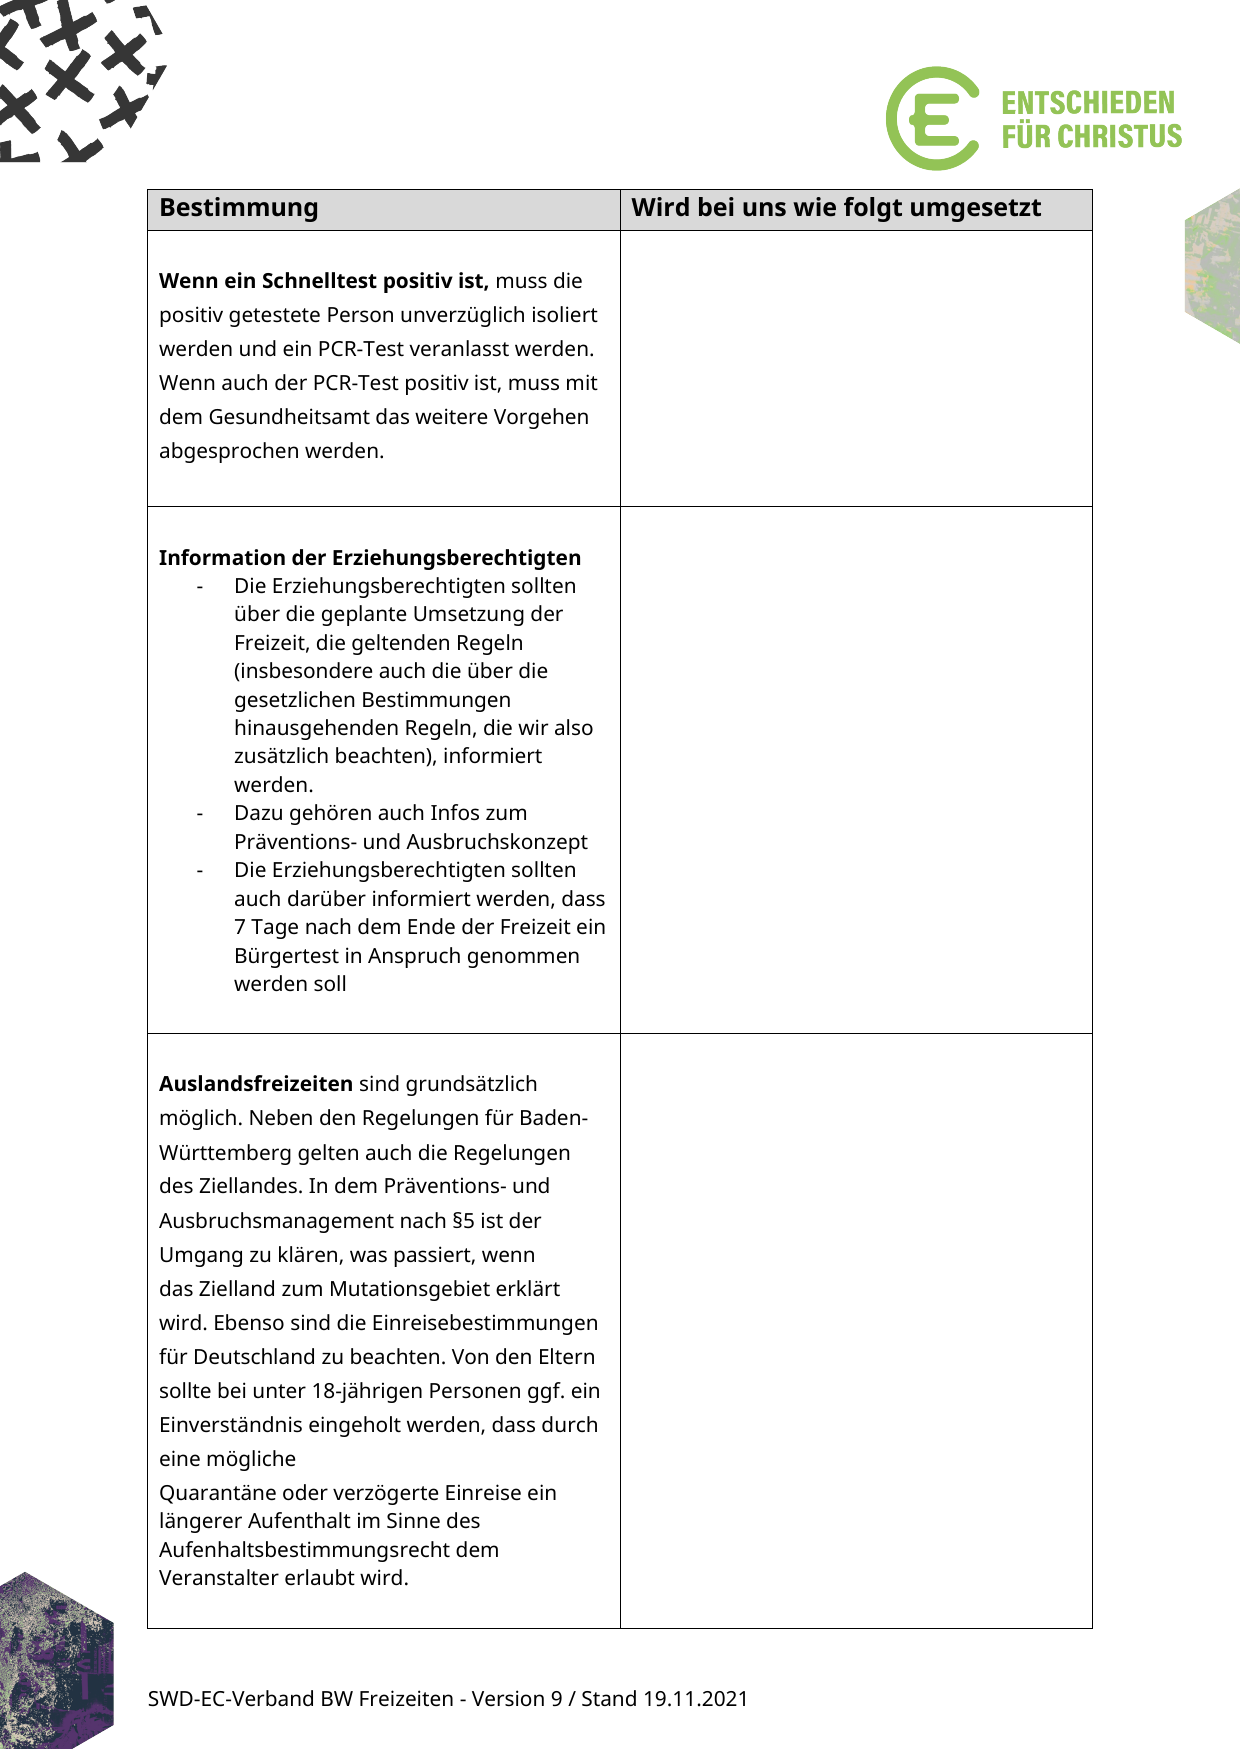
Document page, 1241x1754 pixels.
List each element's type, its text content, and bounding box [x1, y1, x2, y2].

picture [0, 0, 1240, 1749]
table_cell Wenn ein Schnelltest positiv ist, muss die positiv getestete Person unverzüglich isoliert werden und ein PCR-Test veranlasst werden. Wenn auch der PCR-Test positiv ist, muss mit dem Gesundheitsamt das weitere Vorgehen abgesprochen werden. [148, 231, 620, 506]
table_cell Information der Erziehungsberechtigten Die Erziehungsberechtigten sollten über die geplante Umsetzung der Freizeit, die geltenden Regeln (insbesondere auch die über die gesetzlichen Bestimmungen hinausgehenden Regeln, die wir also zusätzlich beachten), informiert werden. Dazu gehören auch Infos zum Präventions- und Ausbruchskonzept Die Erziehungsberechtigten sollten auch darüber informiert werden, dass 7 Tage nach dem Ende der Freizeit ein Bürgertest in Anspruch genommen werden soll [148, 507, 620, 1033]
table_header Bestimmung [148, 190, 620, 230]
table_cell [621, 231, 1092, 506]
table_cell Auslandsfreizeiten sind grundsätzlich möglich. Neben den Regelungen für Baden-Württemberg gelten auch die Regelungen des Ziellandes. In dem Präventions- und Ausbruchsmanagement nach §5 ist der Umgang zu klären, was passiert, wenn das Zielland zum Mutationsgebiet erklärt wird. Ebenso sind die Einreisebestimmungen für Deutschland zu beachten. Von den Eltern sollte bei unter 18-jährigen Personen ggf. ein Einverständnis eingeholt werden, dass durch eine mögliche Quarantäne oder verzögerte Einreise ein längerer Aufenthalt im Sinne des Aufenhaltsbestimmungsrecht dem Veranstalter erlaubt wird. [148, 1034, 620, 1627]
table_cell [621, 507, 1092, 1033]
table_cell [621, 1034, 1092, 1627]
table_header Wird bei uns wie folgt umgesetzt [621, 190, 1092, 230]
